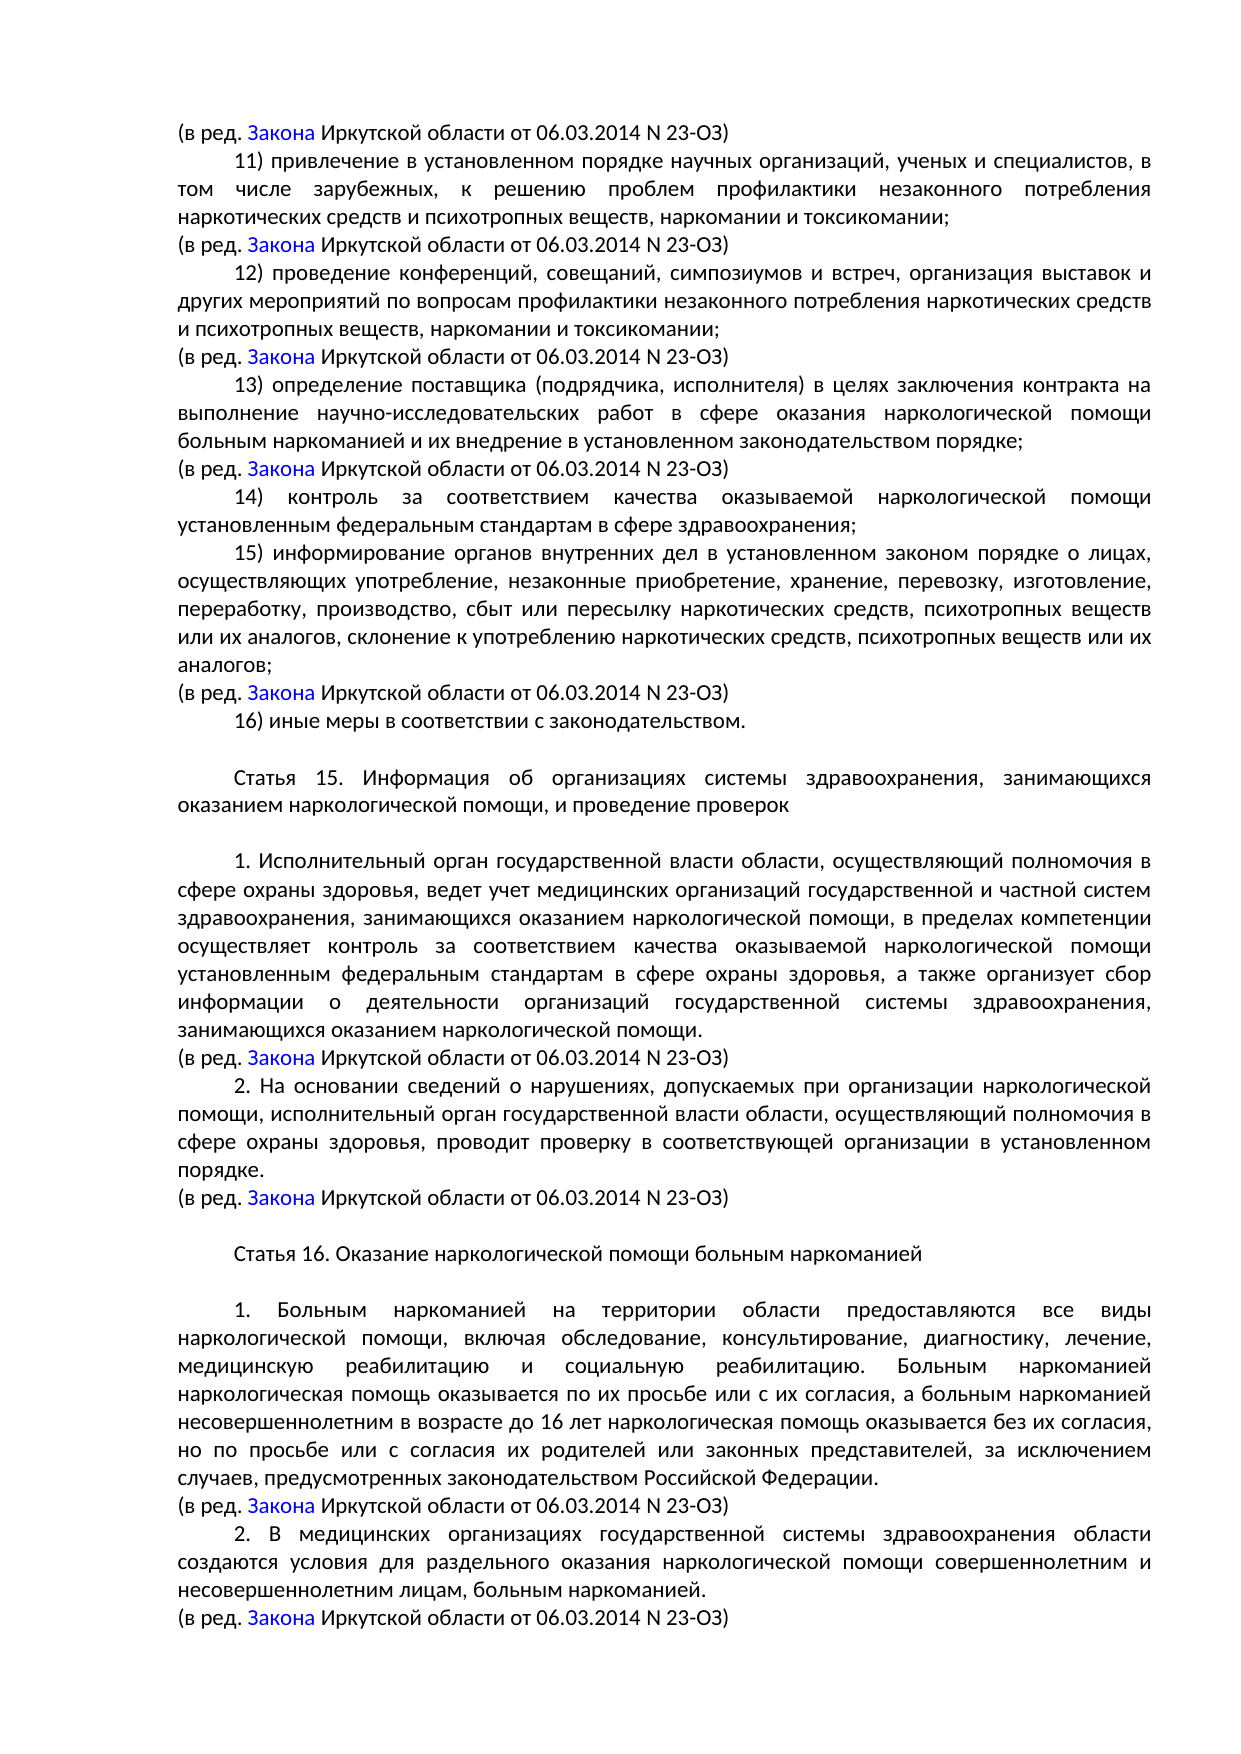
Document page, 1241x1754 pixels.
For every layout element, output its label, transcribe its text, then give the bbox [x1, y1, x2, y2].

text Статья 16. Оказание наркологической помощи больным наркоманией [177, 1239, 1152, 1267]
text (в ред. Закона Иркутской области от 06.03.2014 N 23-ОЗ) [177, 678, 1152, 707]
text (в ред. Закона Иркутской области от 06.03.2014 N 23-ОЗ) [177, 1183, 1152, 1211]
text 1. Исполнительный орган государственной власти области, осуществляющий полномочия в сфере охраны здоровья, ведет учет медицинских организаций государственной и частной систем здравоохранения, занимающихся оказанием наркологической помощи, в пределах компетенции осуществляет контроль за соответствием качества оказываемой наркологической помощи установленным федеральным стандартам в сфере охраны здоровья, а также организует сбор информации о деятельности организаций государственной системы здравоохранения, занимающихся оказанием наркологической помощи. [177, 847, 1152, 1043]
text 16) иные меры в соответствии с законодательством. [177, 707, 1152, 734]
text (в ред. Закона Иркутской области от 06.03.2014 N 23-ОЗ) [177, 1491, 1152, 1519]
text 15) информирование органов внутренних дел в установленном законом порядке о лицах, осуществляющих употребление, незаконные приобретение, хранение, перевозку, изготовление, переработку, производство, сбыт или пересылку наркотических средств, психотропных веществ или их аналогов, склонение к употреблению наркотических средств, психотропных веществ или их аналогов; [177, 538, 1152, 678]
text (в ред. Закона Иркутской области от 06.03.2014 N 23-ОЗ) [177, 1043, 1152, 1071]
text 1. Больным наркоманией на территории области предоставляются все виды наркологической помощи, включая обследование, консультирование, диагностику, лечение, медицинскую реабилитацию и социальную реабилитацию. Больным наркоманией наркологическая помощь оказывается по их просьбе или с их согласия, а больным наркоманией несовершеннолетним в возрасте до 16 лет наркологическая помощь оказывается без их согласия, но по просьбе или с согласия их родителей или законных представителей, за исключением случаев, предусмотренных законодательством Российской Федерации. [177, 1295, 1152, 1491]
text (в ред. Закона Иркутской области от 06.03.2014 N 23-ОЗ) [177, 1603, 1152, 1631]
text 2. В медицинских организациях государственной системы здравоохранения области создаются условия для раздельного оказания наркологической помощи совершеннолетним и несовершеннолетним лицам, больным наркоманией. [177, 1519, 1152, 1603]
text (в ред. Закона Иркутской области от 06.03.2014 N 23-ОЗ) [177, 230, 1152, 258]
text 14) контроль за соответствием качества оказываемой наркологической помощи установленным федеральным стандартам в сфере здравоохранения; [177, 482, 1152, 538]
text (в ред. Закона Иркутской области от 06.03.2014 N 23-ОЗ) [177, 342, 1152, 370]
text (в ред. Закона Иркутской области от 06.03.2014 N 23-ОЗ) [177, 454, 1152, 482]
text (в ред. Закона Иркутской области от 06.03.2014 N 23-ОЗ) [177, 118, 1152, 146]
text 2. На основании сведений о нарушениях, допускаемых при организации наркологической помощи, исполнительный орган государственной власти области, осуществляющий полномочия в сфере охраны здоровья, проводит проверку в соответствующей организации в установленном порядке. [177, 1071, 1152, 1183]
text 12) проведение конференций, совещаний, симпозиумов и встреч, организация выставок и других мероприятий по вопросам профилактики незаконного потребления наркотических средств и психотропных веществ, наркомании и токсикомании; [177, 258, 1152, 342]
text Статья 15. Информация об организациях системы здравоохранения, занимающихся оказанием наркологической помощи, и проведение проверок [177, 763, 1152, 819]
text 11) привлечение в установленном порядке научных организаций, ученых и специалистов, в том числе зарубежных, к решению проблем профилактики незаконного потребления наркотических средств и психотропных веществ, наркомании и токсикомании; [177, 146, 1152, 230]
text 13) определение поставщика (подрядчика, исполнителя) в целях заключения контракта на выполнение научно-исследовательских работ в сфере оказания наркологической помощи больным наркоманией и их внедрение в установленном законодательством порядке; [177, 370, 1152, 454]
